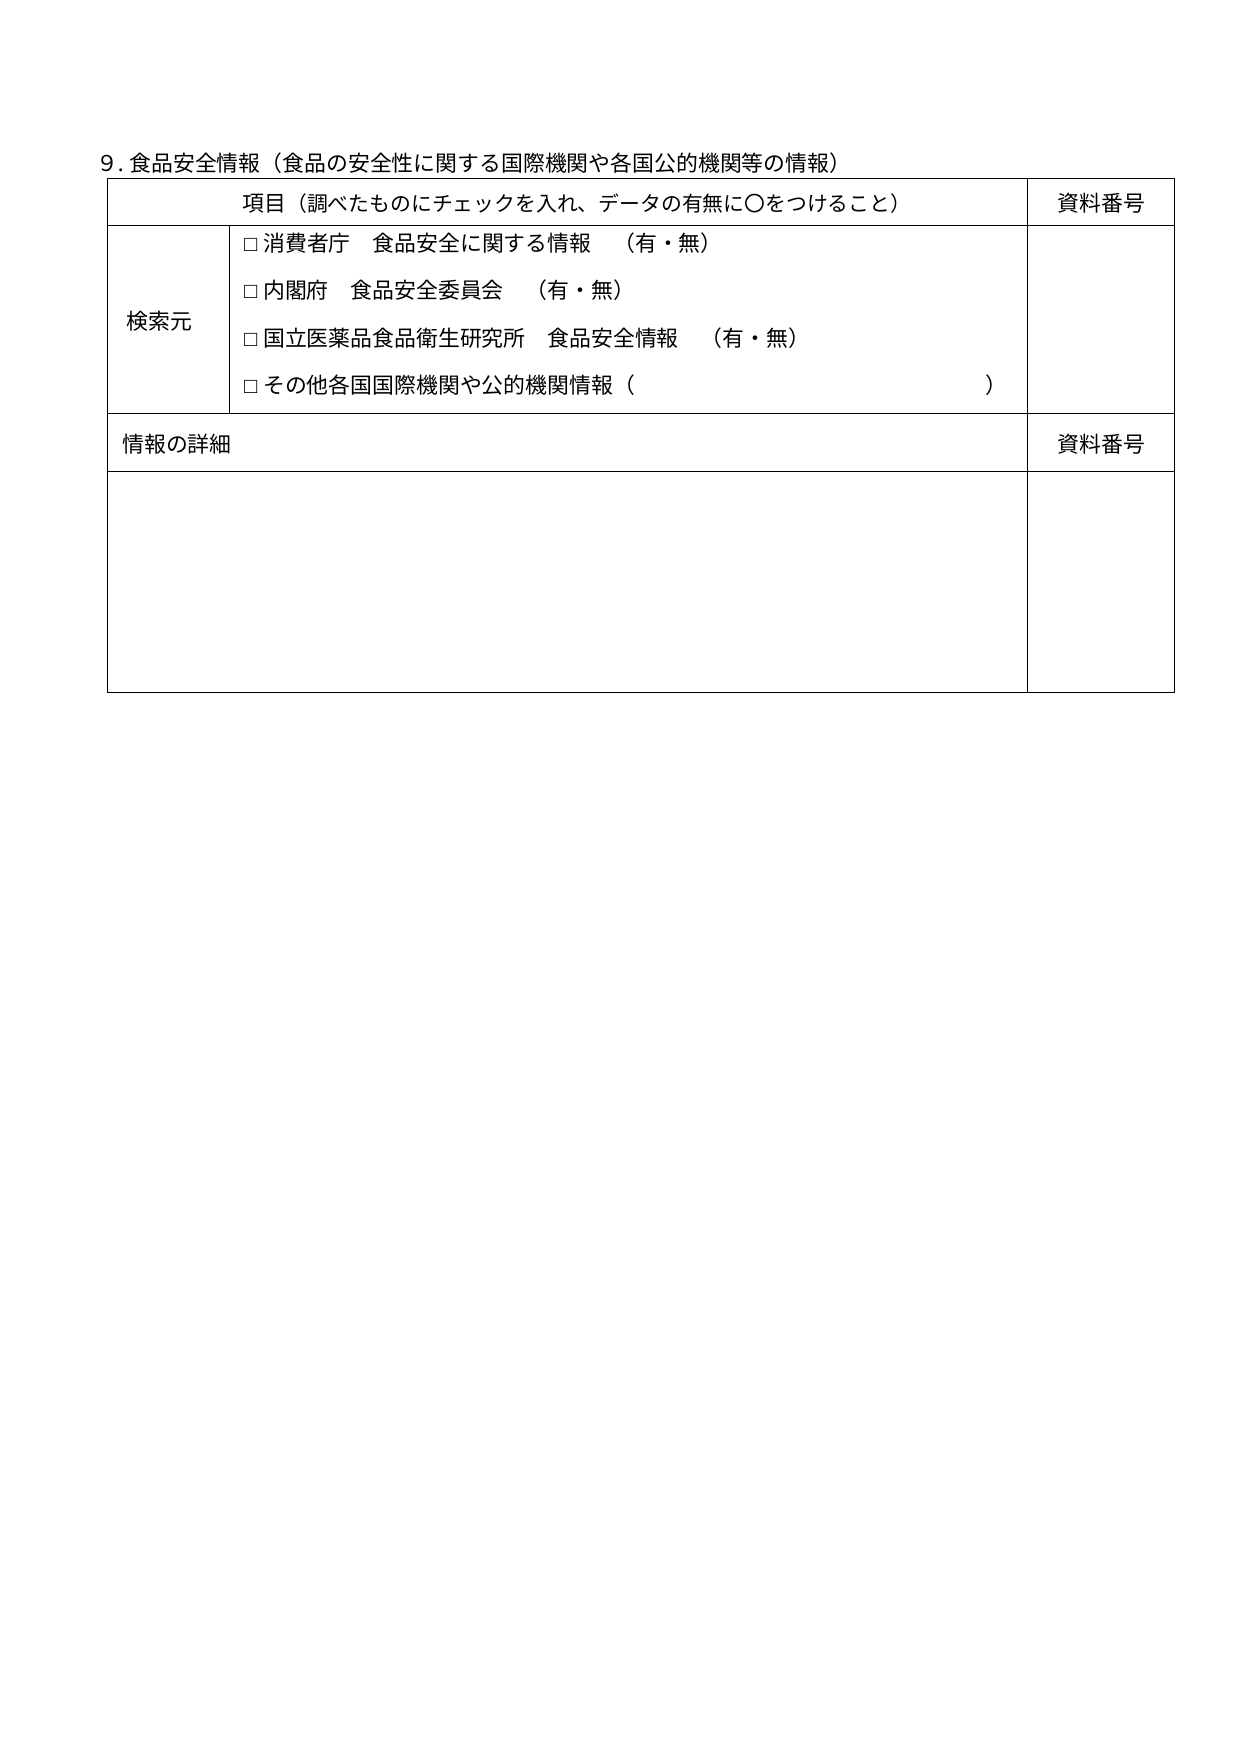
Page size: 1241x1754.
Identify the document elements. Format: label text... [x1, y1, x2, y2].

table_cell 情報の詳細 [108, 414, 1027, 471]
table_header 項目（調べたものにチェックを入れ、データの有無に〇をつけること） [108, 179, 1027, 225]
table_cell □ 消費者庁 食品安全に関する情報 （有・無） □ 内閣府 食品安全委員会 （有・無） □ 国立医薬品食品衛生研究所 食品安全情報 （有・無） □ その他各国国際機関や公的機関情報（ ） [230, 226, 1027, 413]
table_cell 検索元 [108, 226, 229, 413]
table_cell [1028, 472, 1174, 692]
table_cell 資料番号 [1028, 414, 1174, 471]
table_cell [108, 472, 1027, 692]
table_header 資料番号 [1028, 179, 1174, 225]
table_cell [1028, 226, 1174, 413]
text ９. 食品安全情報（食品の安全性に関する国際機関や各国公的機関等の情報） [96, 146, 1169, 178]
